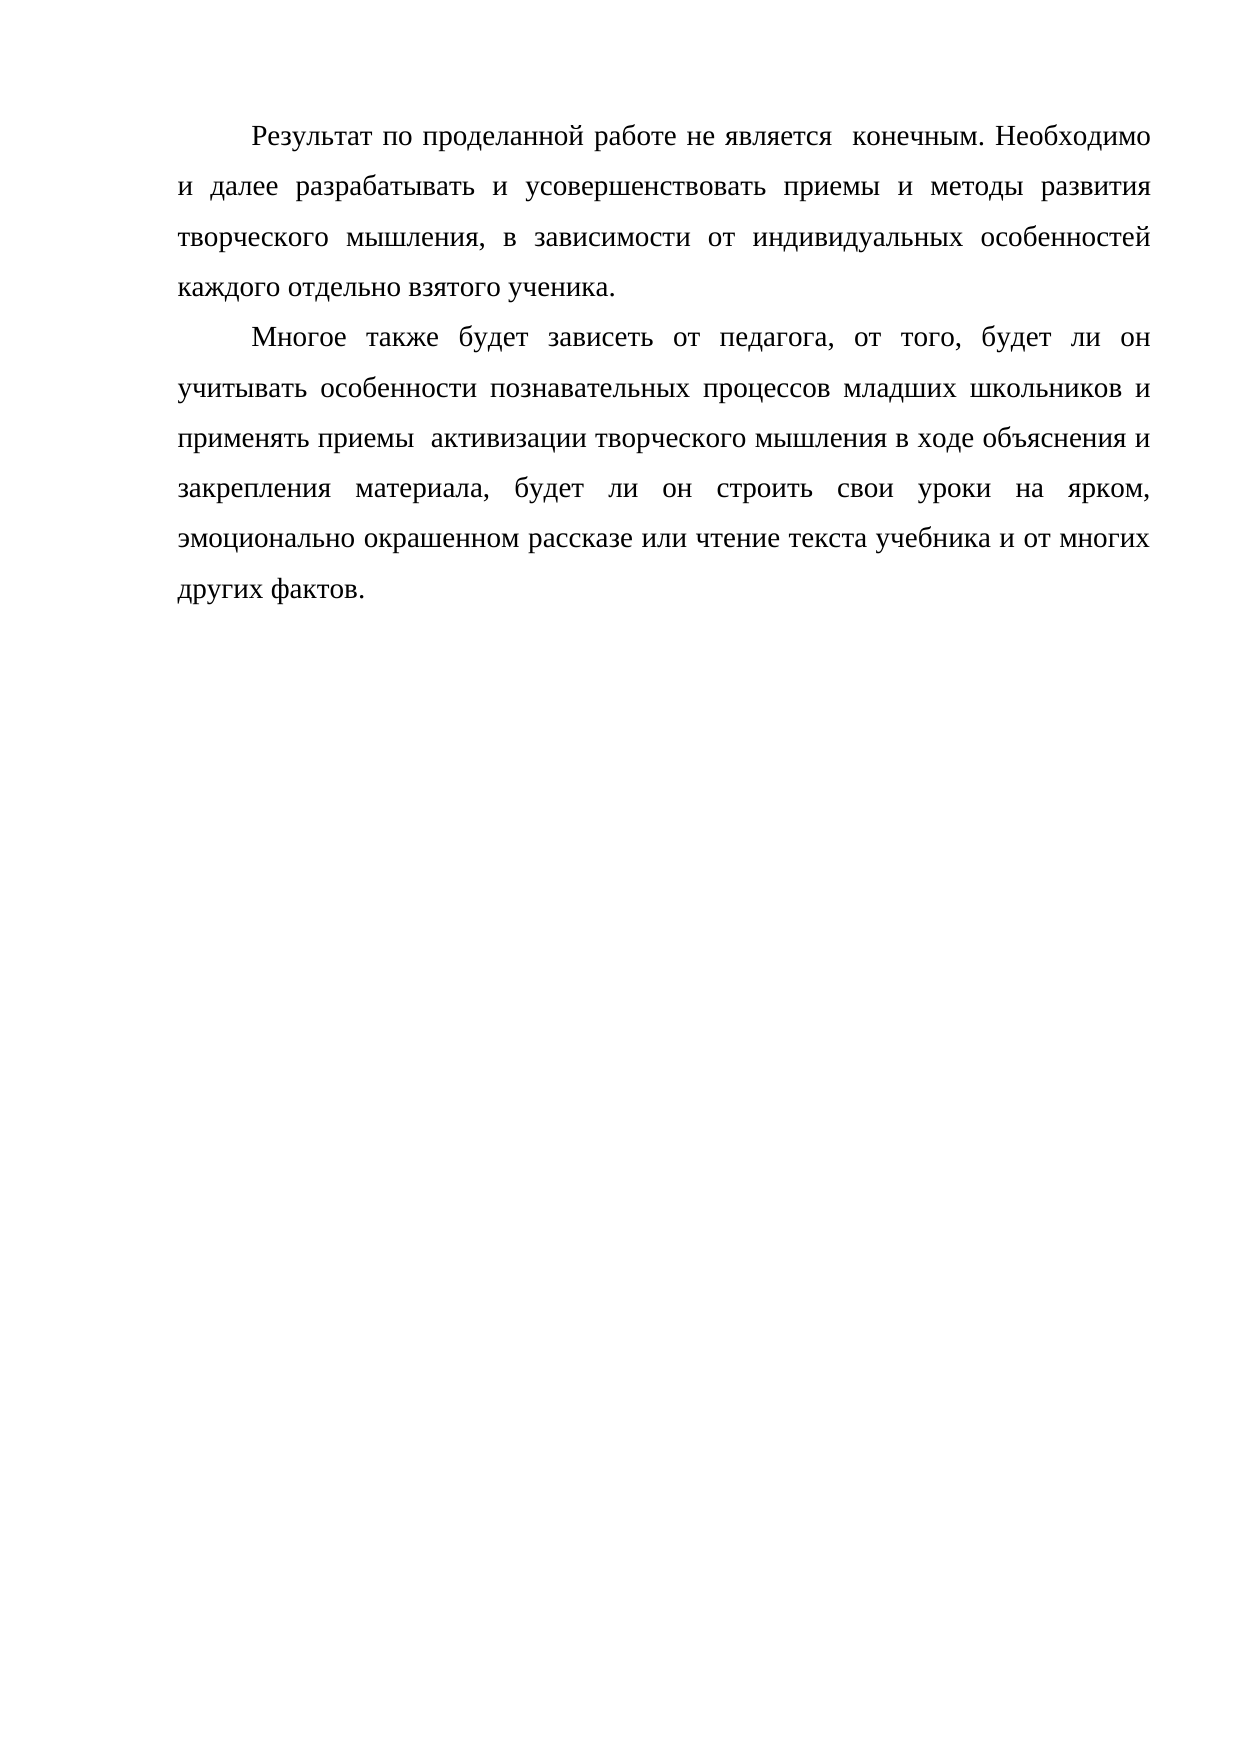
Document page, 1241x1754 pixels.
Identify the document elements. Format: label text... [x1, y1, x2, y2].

text Многое также будет зависеть от педагога, от того, будет ли он учитывать особенности познавательных процессов младших школьников и применять приемы активизации творческого мышления в ходе объяснения и закрепления материала, будет ли он строить свои уроки на ярком, эмоционально окрашенном рассказе или чтение текста учебника и от многих других фактов. [177, 319, 1152, 604]
text Результат по проделанной работе не является конечным. Необходимо и далее разрабатывать и усовершенствовать приемы и методы развития творческого мышления, в зависимости от индивидуальных особенностей каждого отдельно взятого ученика. [177, 118, 1152, 303]
